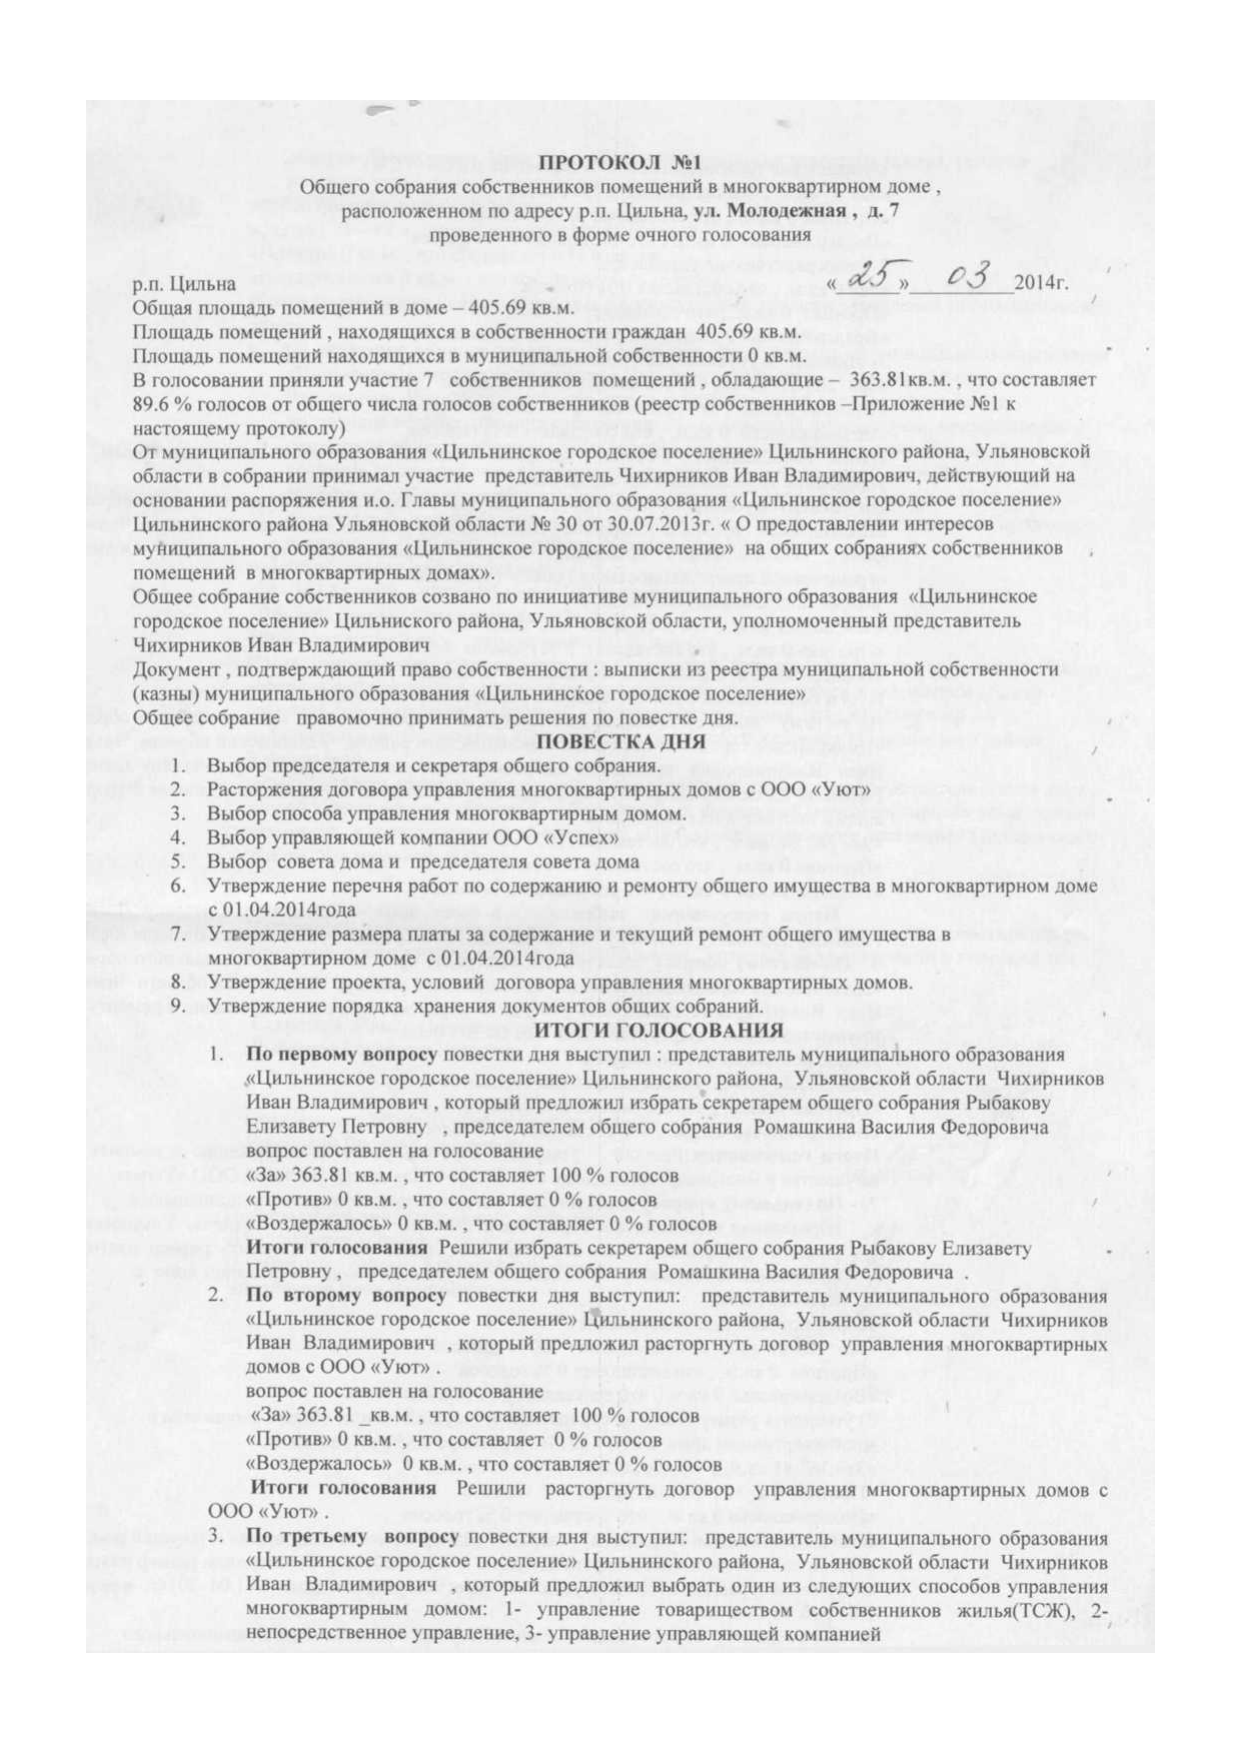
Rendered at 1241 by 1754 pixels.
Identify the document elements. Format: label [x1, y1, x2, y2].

picture [86, 100, 1155, 1653]
